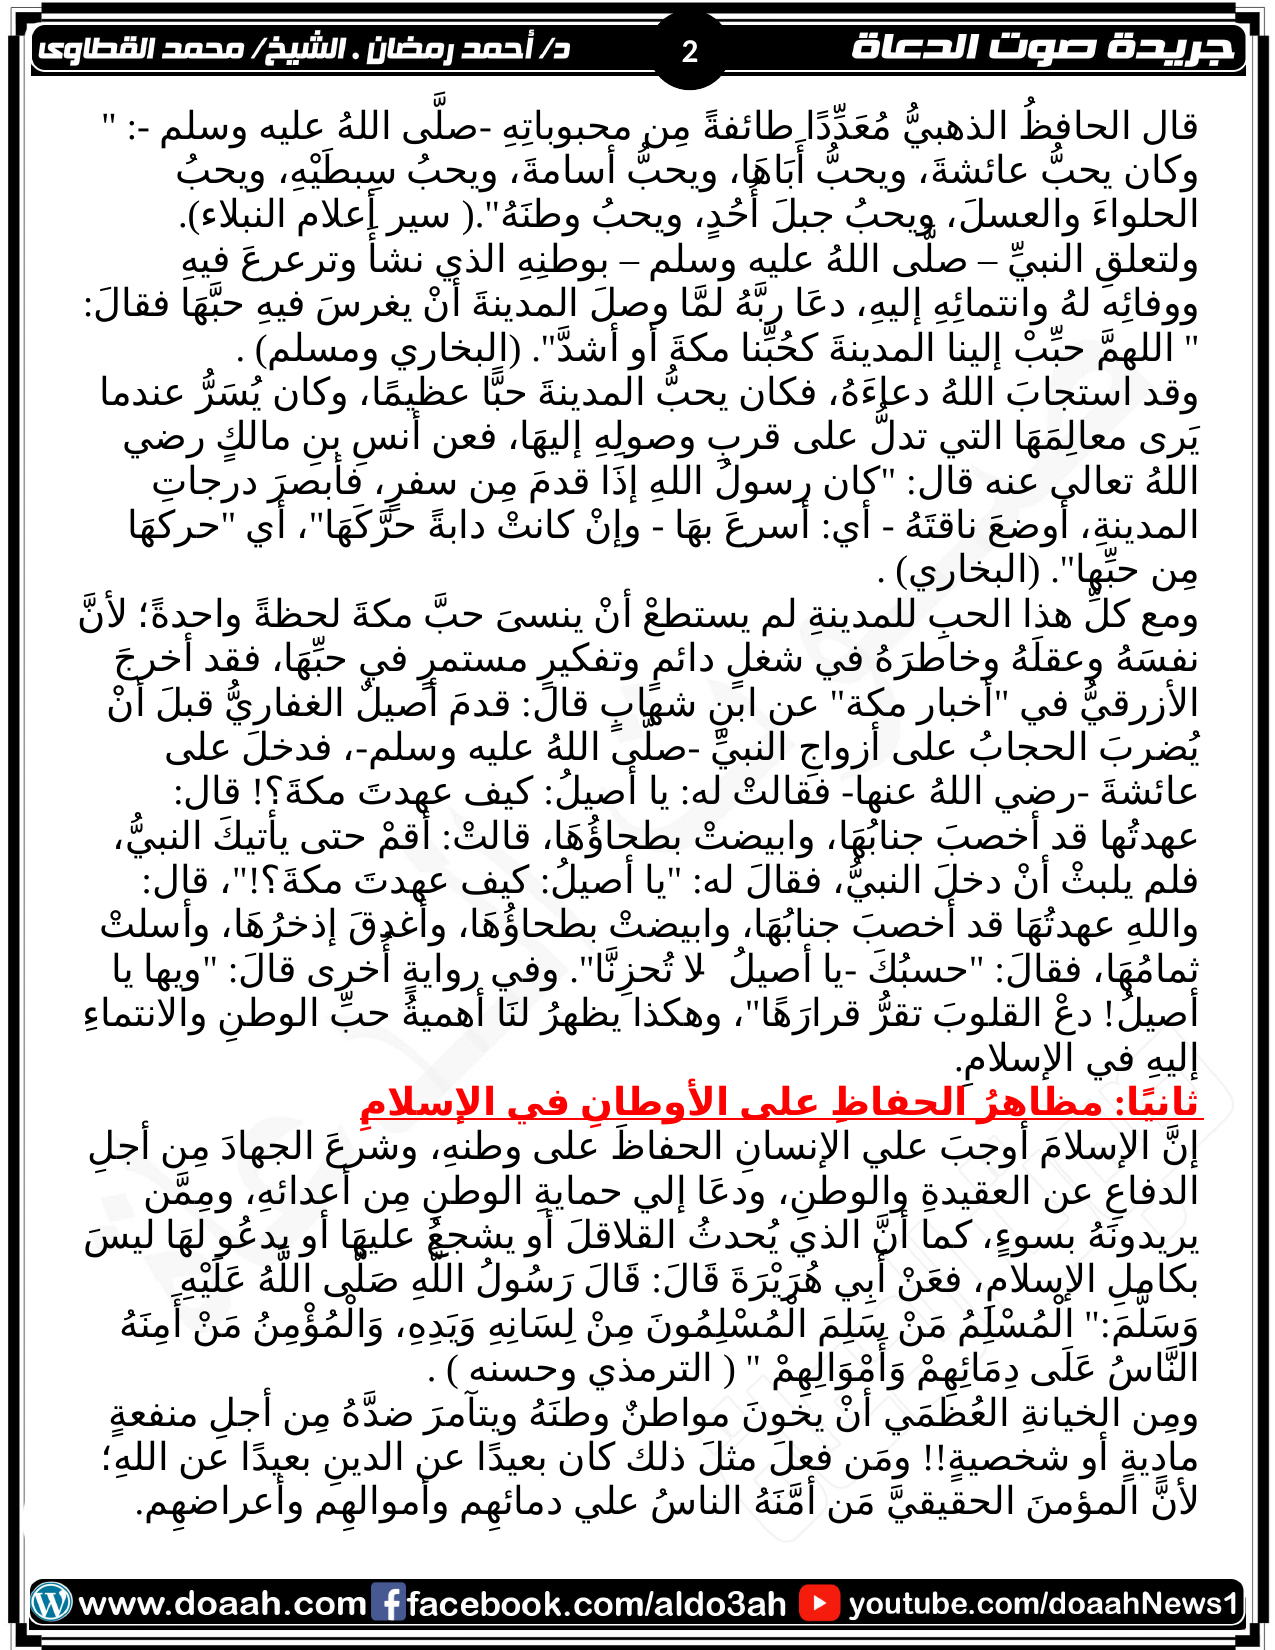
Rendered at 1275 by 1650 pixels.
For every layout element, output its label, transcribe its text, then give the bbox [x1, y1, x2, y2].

text وقد استجابَ اللهُ دعاءَهُ، فكان يحبُّ المدينةَ حبًّا عظيمًا، وكان يُسَرُّ عندما يَرى معالِمَهَا التي تدلُّ على قربِ وصولِهِ إليهَا، فعن أنسِ بنِ مالكٍ رضي اللهُ تعالى عنه قال: "كان رسولُ اللهِ إذَا قدمَ مِن سفرٍ، فأبصرَ درجاتِ المدينةِ، أوضعَ ناقتَهُ - أي: أسرعَ بهَا - وإنْ كانتْ دابةً حرَّكَهَا"، أي "حركهَا مِن حبِّها". (البخاري) . [75, 369, 1200, 591]
text ومِن الخيانةِ العُظمَي أنْ يخونَ مواطنٌ وطنَهُ ويتآمرَ ضدَّهُ مِن أجلِ منفعةٍ ماديةٍ أو شخصيةٍ!! ومَن فعلَ مثلَ ذلك كان بعيدًا عن الدينِ بعيدًا عن اللهِ؛ لأنًّ المؤمنَ الحقيقيَّ مَن أمَّنَهُ الناسُ علي دمائهِم وأموالهِم وأعراضهِم. [75, 1390, 1200, 1523]
text إنَّ الإسلامَ أوجبَ علي الإنسانِ الحفاظَ على وطنهِ، وشرعَ الجهادَ مِن أجلِ الدفاعِ عن العقيدةِ والوطنِ، ودعَا إلي حمايةِ الوطنِ مِن أعدائهِ، ومِمَّن يريدونَهُ بسوءٍ، كما أنَّ الذي يُحدثُ القلاقلَ أو يشجعُ عليهَا أو يدعُو لهَا ليسَ بكاملِ الإسلامِ، فعَنْ أَبِي هُرَيْرَةَ قَالَ: قَالَ رَسُولُ اللَّهِ صَلَّى اللَّهُ عَلَيْهِ وَسَلَّمَ:" الْمُسْلِمُ مَنْ سَلِمَ الْمُسْلِمُونَ مِنْ لِسَانِهِ وَيَدِهِ، وَالْمُؤْمِنُ مَنْ أَمِنَهُ النَّاسُ عَلَى دِمَائِهِمْ وَأَمْوَالِهِمْ " ( الترمذي وحسنه ) . [75, 1124, 1200, 1390]
text ومع كلِّ هذا الحبِ للمدينةِ لم يستطعْ أنْ ينسىَ حبَّ مكةَ لحظةً واحدةً؛ لأنَّ نفسَهُ وعقلَهُ وخاطرَهُ في شغلٍ دائمٍ وتفكيرٍ مستمرٍ في حبِّهَا، فقد أخرجَ الأزرقيُّ في "أخبار مكة" عن ابنِ شهابٍ قال: قدمَ أصيلٌ الغفاريُّ قبلَ أنْ يُضربَ الحجابُ على أزواجِ النبيِّ -صلَّى اللهُ عليه وسلم-، فدخلَ على عائشةَ -رضي اللهُ عنها- فقالتْ له: يا أصيلُ: كيف عهدتَ مكةَ؟! قال: عهدتُها قد أخصبَ جنابُهَا، وابيضتْ بطحاؤُهَا، قالتْ: أقمْ حتى يأتيكَ النبيُّ، فلم يلبثْ أنْ دخلَ النبيُّ، فقالَ له: "يا أصيلُ: كيف عهدتَ مكةَ؟!"، قال: واللهِ عهدتُهَا قد أخصبَ جنابُهَا، وابيضتْ بطحاؤُهَا، وأغدقَ إذخرُهَا، وأسلتْ ثمامُهَا، فقالَ: "حسبُكَ -يا أصيلُ- لا تُحزِنَّا". وفي روايةٍ أُخرى قالَ: "ويها يا أصيلُ! دعْ القلوبَ تقرُّ قرارَهًا"، وهكذا يظهرُ لنَا أهميةُ حبِّ الوطنِ والانتماءِ إليهِ في الإسلامِ. [75, 591, 1200, 1079]
text قال الحافظُ الذهبيُّ مُعَدِّدًا طائفةً مِن محبوباتِهِ -صلَّى اللهُ عليه وسلم -: " وكان يحبُّ عائشةَ، ويحبُّ أَبَاهَا، ويحبُّ أسامةَ، ويحبُ سِبطَيْهِ، ويحبُ الحلواءَ والعسلَ، ويحبُ جبلَ أُحُدٍ، ويحبُ وطنَهُ".( سير أعلام النبلاء). ولتعلقِ النبيِّ – صلَّى اللهُ عليه وسلم – بوطنِهِ الذي نشأَ وترعرعَ فيهِ ووفائِه لهُ وانتمائِهِ إليهِ، دعَا ربَّهُ لمَّا وصلَ المدينةَ أنْ يغرسَ فيهِ حبَّهَا فقالَ: " اللهمَّ حبِّبْ إلينا المدينةَ كحُبِّنا مكةَ أو أشدَّ". (البخاري ومسلم) . [75, 103, 1200, 369]
picture [0, 0, 1275, 1650]
text ثانيًا: مظاهرُ الحفاظِ على الأوطانِ في الإسلامِ [75, 1079, 1200, 1124]
